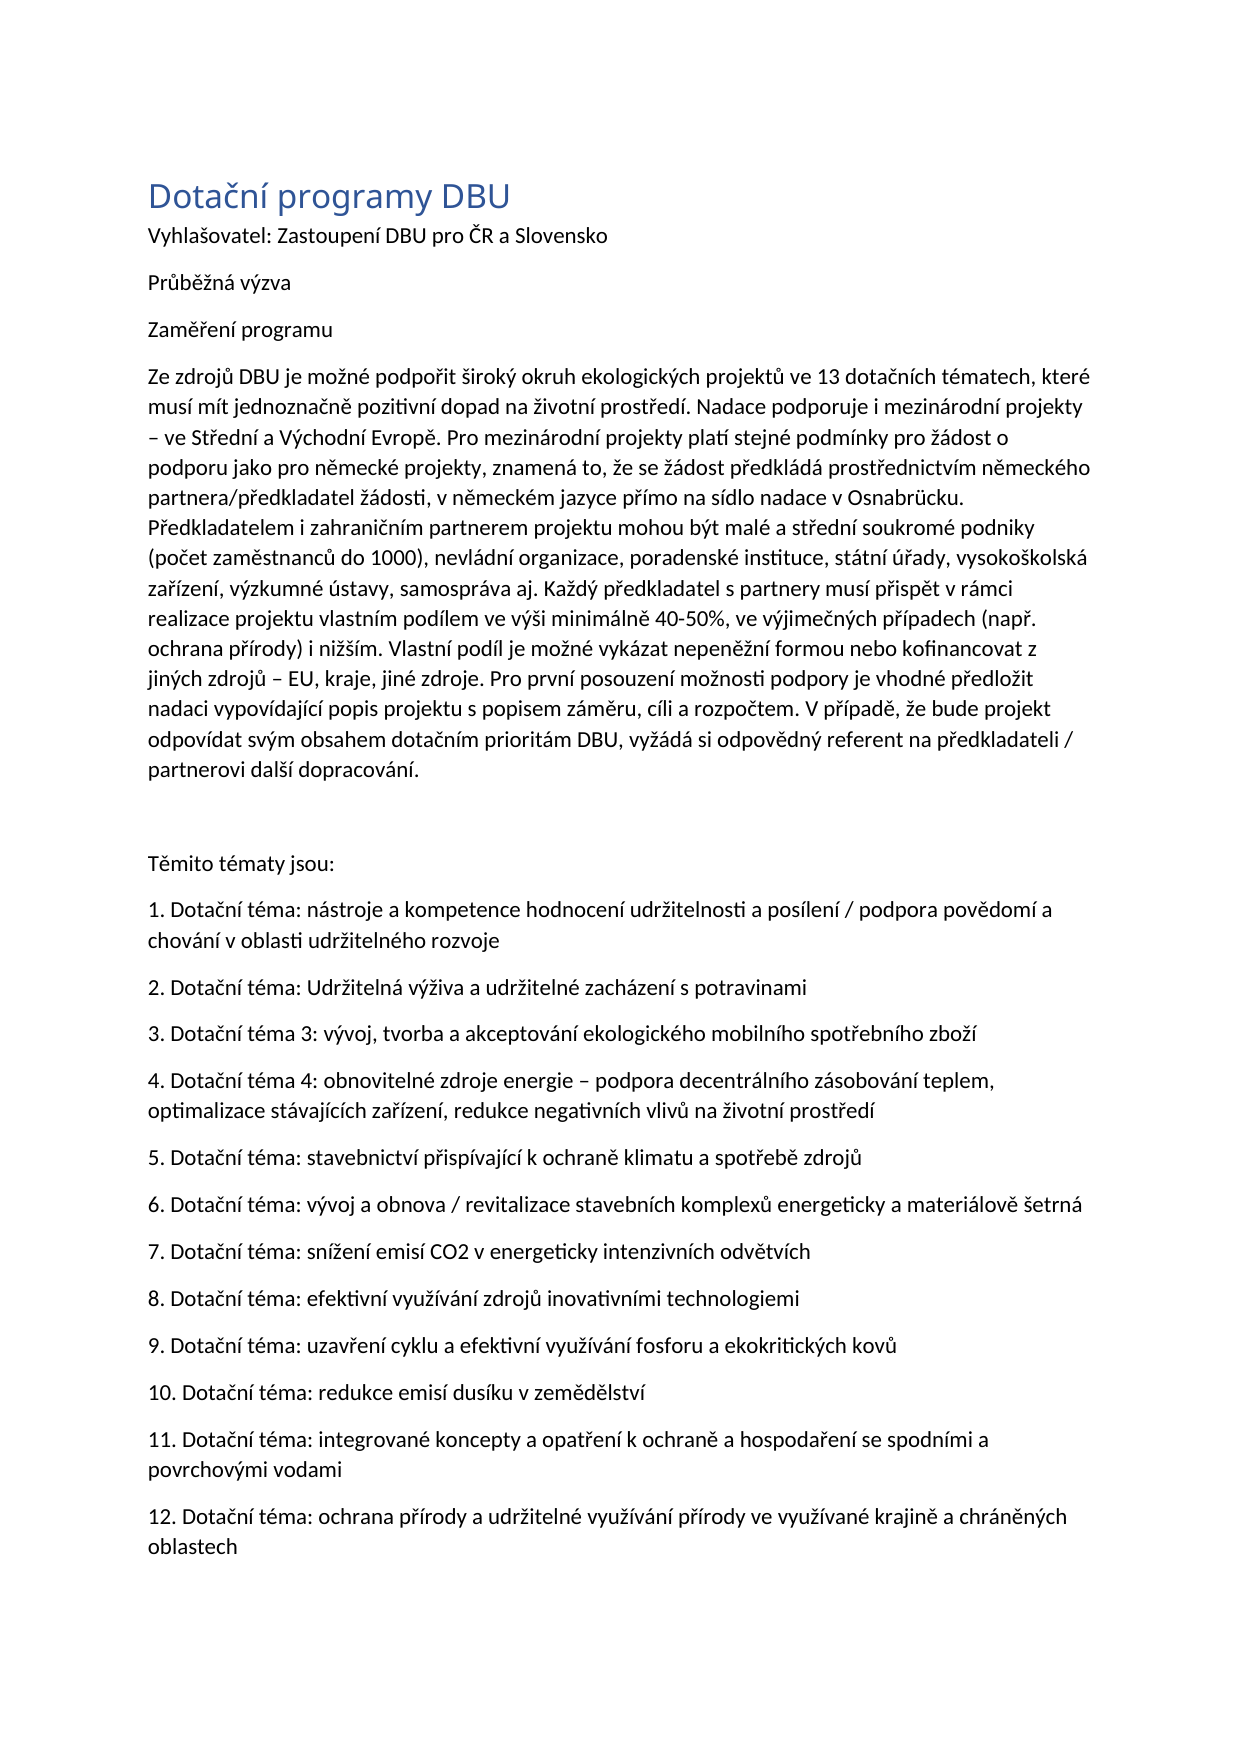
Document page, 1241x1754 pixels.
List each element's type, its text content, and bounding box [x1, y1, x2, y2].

text Zaměření programu [148, 315, 1093, 343]
text Vyhlašovatel: Zastoupení DBU pro ČR a Slovensko [148, 222, 1093, 249]
text 9. Dotační téma: uzavření cyklu a efektivní využívání fosforu a ekokritických kovů [148, 1331, 1093, 1359]
text 5. Dotační téma: stavebnictví přispívající k ochraně klimatu a spotřebě zdrojů [148, 1143, 1093, 1171]
text 10. Dotační téma: redukce emisí dusíku v zemědělství [148, 1378, 1093, 1406]
text 12. Dotační téma: ochrana přírody a udržitelné využívání přírody ve využívané krajině a chráněných oblastech [148, 1502, 1093, 1560]
text 8. Dotační téma: efektivní využívání zdrojů inovativními technologiemi [148, 1284, 1093, 1312]
text 6. Dotační téma: vývoj a obnova / revitalizace stavebních komplexů energeticky a materiálově šetrná [148, 1190, 1093, 1218]
text Ze zdrojů DBU je možné podpořit široký okruh ekologických projektů ve 13 dotačních tématech, které musí mít jednoznačně pozitivní dopad na životní prostředí. Nadace podporuje i mezinárodní projekty – ve Střední a Východní Evropě. Pro mezinárodní projekty platí stejné podmínky pro žádost o podporu jako pro německé projekty, znamená to, že se žádost předkládá prostřednictvím německého partnera/předkladatel žádosti, v německém jazyce přímo na sídlo nadace v Osnabrücku. Předkladatelem i zahraničním partnerem projektu mohou být malé a střední soukromé podniky (počet zaměstnanců do 1000), nevládní organizace, poradenské instituce, státní úřady, vysokoškolská zařízení, výzkumné ústavy, samospráva aj. Každý předkladatel s partnery musí přispět v rámci realizace projektu vlastním podílem ve výši minimálně 40-50%, ve výjimečných případech (např. ochrana přírody) i nižším. Vlastní podíl je možné vykázat nepeněžní formou nebo kofinancovat z jiných zdrojů – EU, kraje, jiné zdroje. Pro první posouzení možnosti podpory je vhodné předložit nadaci vypovídající popis projektu s popisem záměru, cíli a rozpočtem. V případě, že bude projekt odpovídat svým obsahem dotačním prioritám DBU, vyžádá si odpovědný referent na předkladateli / partnerovi další dopracování. [148, 362, 1093, 783]
subtitle Dotační programy DBU [148, 173, 1093, 218]
text 1. Dotační téma: nástroje a kompetence hodnocení udržitelnosti a posílení / podpora povědomí a chování v oblasti udržitelného rozvoje [148, 896, 1093, 954]
text 11. Dotační téma: integrované koncepty a opatření k ochraně a hospodaření se spodními a povrchovými vodami [148, 1425, 1093, 1483]
text 2. Dotační téma: Udržitelná výživa a udržitelné zacházení s potravinami [148, 973, 1093, 1001]
text 4. Dotační téma 4: obnovitelné zdroje energie – podpora decentrálního zásobování teplem, optimalizace stávajících zařízení, redukce negativních vlivů na životní prostředí [148, 1066, 1093, 1124]
text 3. Dotační téma 3: vývoj, tvorba a akceptování ekologického mobilního spotřebního zboží [148, 1019, 1093, 1047]
text Průběžná výzva [148, 268, 1093, 296]
text Těmito tématy jsou: [148, 849, 1093, 877]
text 7. Dotační téma: snížení emisí CO2 v energeticky intenzivních odvětvích [148, 1237, 1093, 1265]
